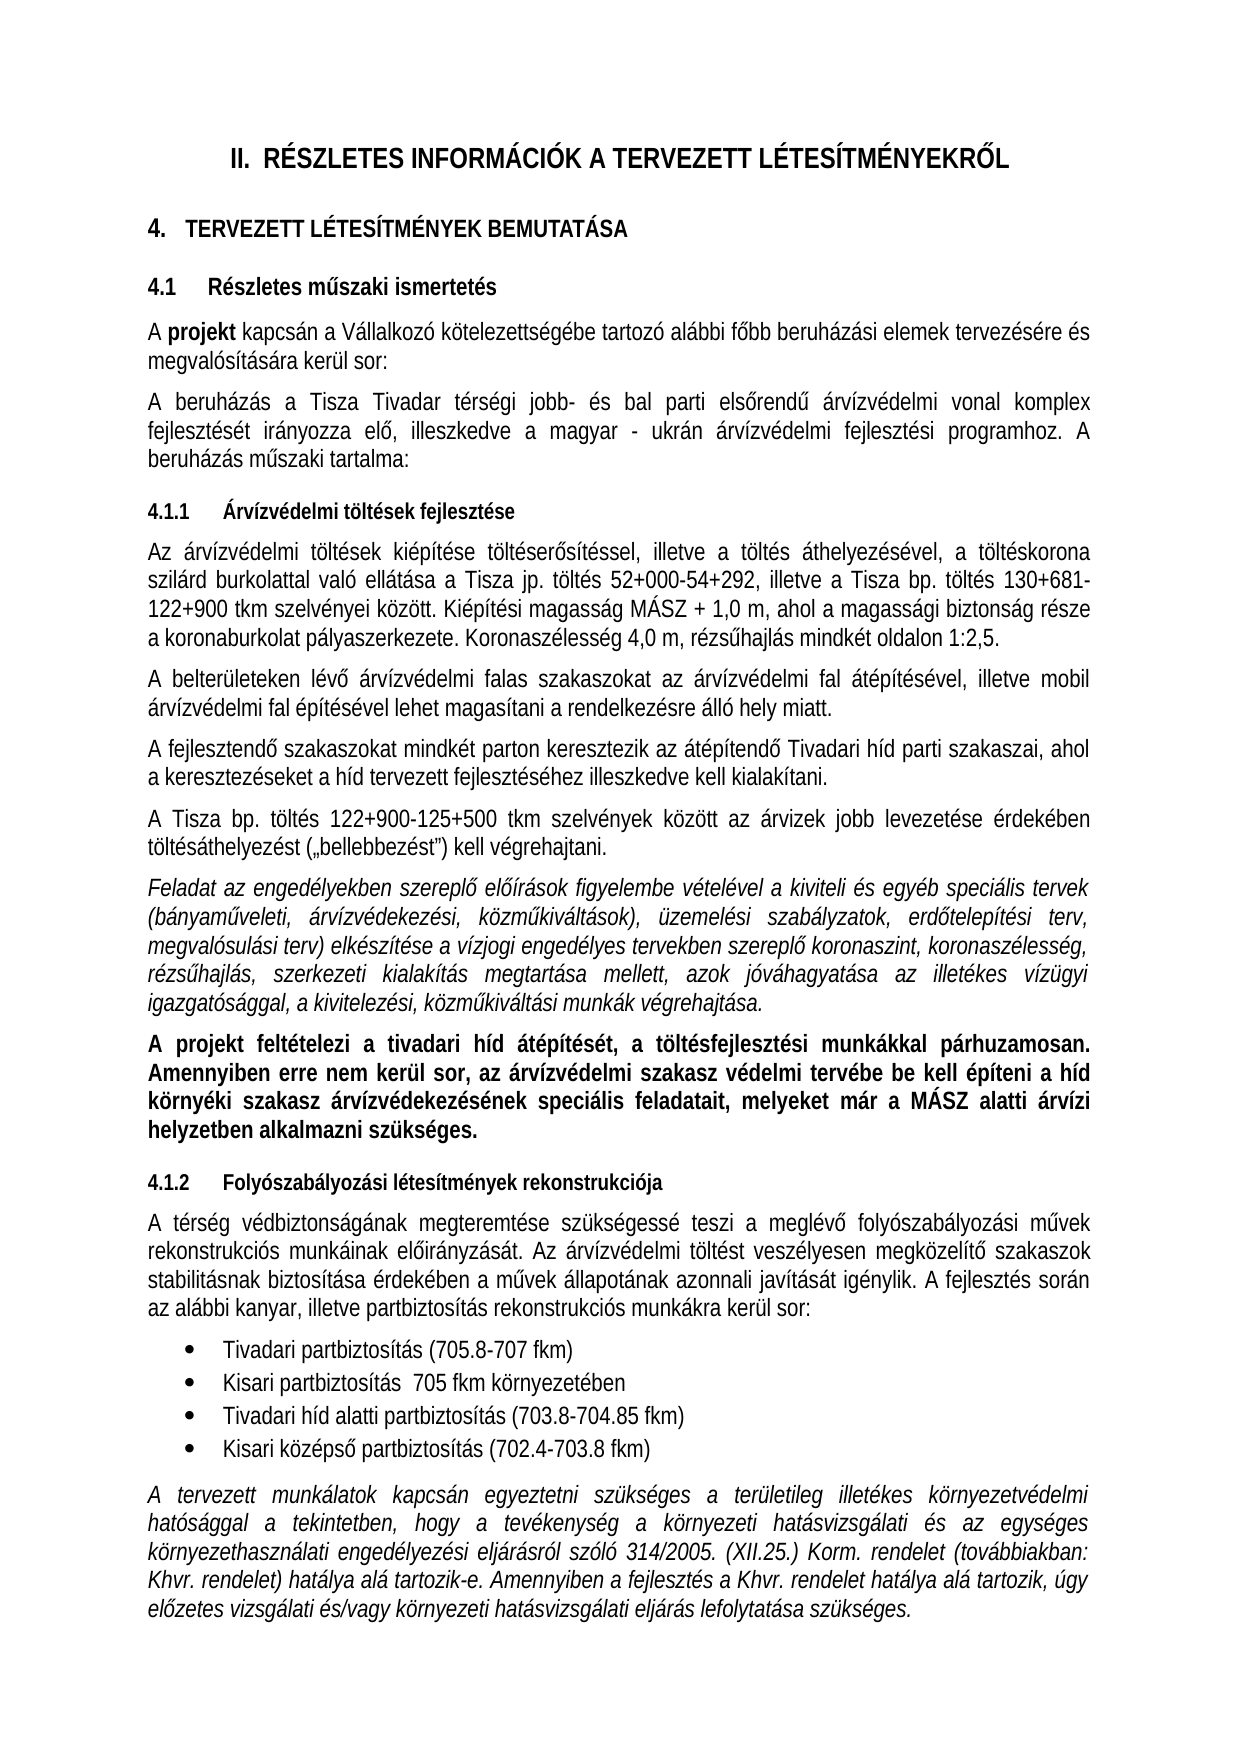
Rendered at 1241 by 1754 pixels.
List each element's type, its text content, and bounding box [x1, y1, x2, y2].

text A tervezett munkálatok kapcsán egyeztetni szükséges a területileg illetékes környezetvédelmi hatósággal a tekintetben, hogy a tevékenység a környezeti hatásvizsgálati és az egységes környezethasználati engedélyezési eljárásról szóló 314/2005. (XII.25.) Korm. rendelet (továbbiakban: Khvr. rendelet) hatálya alá tartozik-e. Amennyiben a fejlesztés a Khvr. rendelet hatálya alá tartozik, úgy előzetes vizsgálati és/vagy környezeti hatásvizsgálati eljárás lefolytatása szükséges. [148, 1479, 1092, 1623]
subtitle Folyószabályozási létesítmények rekonstrukciója [148, 1169, 1092, 1195]
list Tivadari híd alatti partbiztosítás (703.8-704.85 fkm) [185, 1401, 1092, 1430]
subtitle Tervezett létesítmények bemutatása [148, 212, 1092, 243]
text A térség védbiztonságának megteremtése szükségessé teszi a meglévő folyószabályozási művek rekonstrukciós munkáinak előirányzását. Az árvízvédelmi töltést veszélyesen megközelítő szakaszok stabilitásnak biztosítása érdekében a művek állapotának azonnali javítását igénylik. A fejlesztés során az alábbi kanyar, illetve partbiztosítás rekonstrukciós munkákra kerül sor: [148, 1207, 1092, 1322]
list Tivadari partbiztosítás (705.8-707 fkm) [185, 1334, 1092, 1363]
text Feladat az engedélyekben szereplő előírások figyelembe vételével a kiviteli és egyéb speciális tervek (bányaműveleti, árvízvédekezési, közműkiváltások), üzemelési szabályzatok, erdőtelepítési terv, megvalósulási terv) elkészítése a vízjogi engedélyes tervekben szereplő koronaszint, koronaszélesség, rézsűhajlás, szerkezeti kialakítás megtartása mellett, azok jóváhagyatása az illetékes vízügyi igazgatósággal, a kivitelezési, közműkiváltási munkák végrehajtása. [148, 873, 1092, 1017]
list Kisari középső partbiztosítás (702.4-703.8 fkm) [185, 1434, 1092, 1463]
text A belterületeken lévő árvízvédelmi falas szakaszokat az árvízvédelmi fal átépítésével, illetve mobil árvízvédelmi fal építésével lehet magasítani a rendelkezésre álló hely miatt. [148, 664, 1092, 721]
text A Tisza bp. töltés 122+900-125+500 tkm szelvények között az árvizek jobb levezetése érdekében töltésáthelyezést („bellebbezést”) kell végrehajtani. [148, 803, 1092, 861]
subtitle Árvízvédelmi töltések fejlesztése [148, 498, 1092, 524]
text A beruházás a Tisza Tivadar térségi jobb- és bal parti elsőrendű árvízvédelmi vonal komplex fejlesztését irányozza elő, illeszkedve a magyar - ukrán árvízvédelmi fejlesztési programhoz. A beruházás műszaki tartalma: [148, 387, 1092, 473]
list Kisari partbiztosítás 705 fkm környezetében [185, 1368, 1092, 1397]
text A projekt feltételezi a tivadari híd átépítését, a töltésfejlesztési munkákkal párhuzamosan. Amennyiben erre nem kerül sor, az árvízvédelmi szakasz védelmi tervébe be kell építeni a híd környéki szakasz árvízvédekezésének speciális feladatait, melyeket már a MÁSZ alatti árvízi helyzetben alkalmazni szükséges. [148, 1029, 1092, 1144]
text A fejlesztendő szakaszokat mindkét parton keresztezik az átépítendő Tivadari híd parti szakaszai, ahol a keresztezéseket a híd tervezett fejlesztéséhez illeszkedve kell kialakítani. [148, 734, 1092, 791]
subtitle Részletes műszaki ismertetés [148, 272, 1092, 301]
text Az árvízvédelmi töltések kiépítése töltéserősítéssel, illetve a töltés áthelyezésével, a töltéskorona szilárd burkolattal való ellátása a Tisza jp. töltés 52+000-54+292, illetve a Tisza bp. töltés 130+681-122+900 tkm szelvényei között. Kiépítési magasság MÁSZ + 1,0 m, ahol a magassági biztonság része a koronaburkolat pályaszerkezete. Koronaszélesség 4,0 m, rézsűhajlás mindkét oldalon 1:2,5. [148, 537, 1092, 651]
text A projekt kapcsán a Vállalkozó kötelezettségébe tartozó alábbi főbb beruházási elemek tervezésére és megvalósítására kerül sor: [148, 317, 1092, 374]
text II. Részletes információk A TERVEZETT LÉTESÍTMÉNYEKRŐL [148, 141, 1092, 174]
